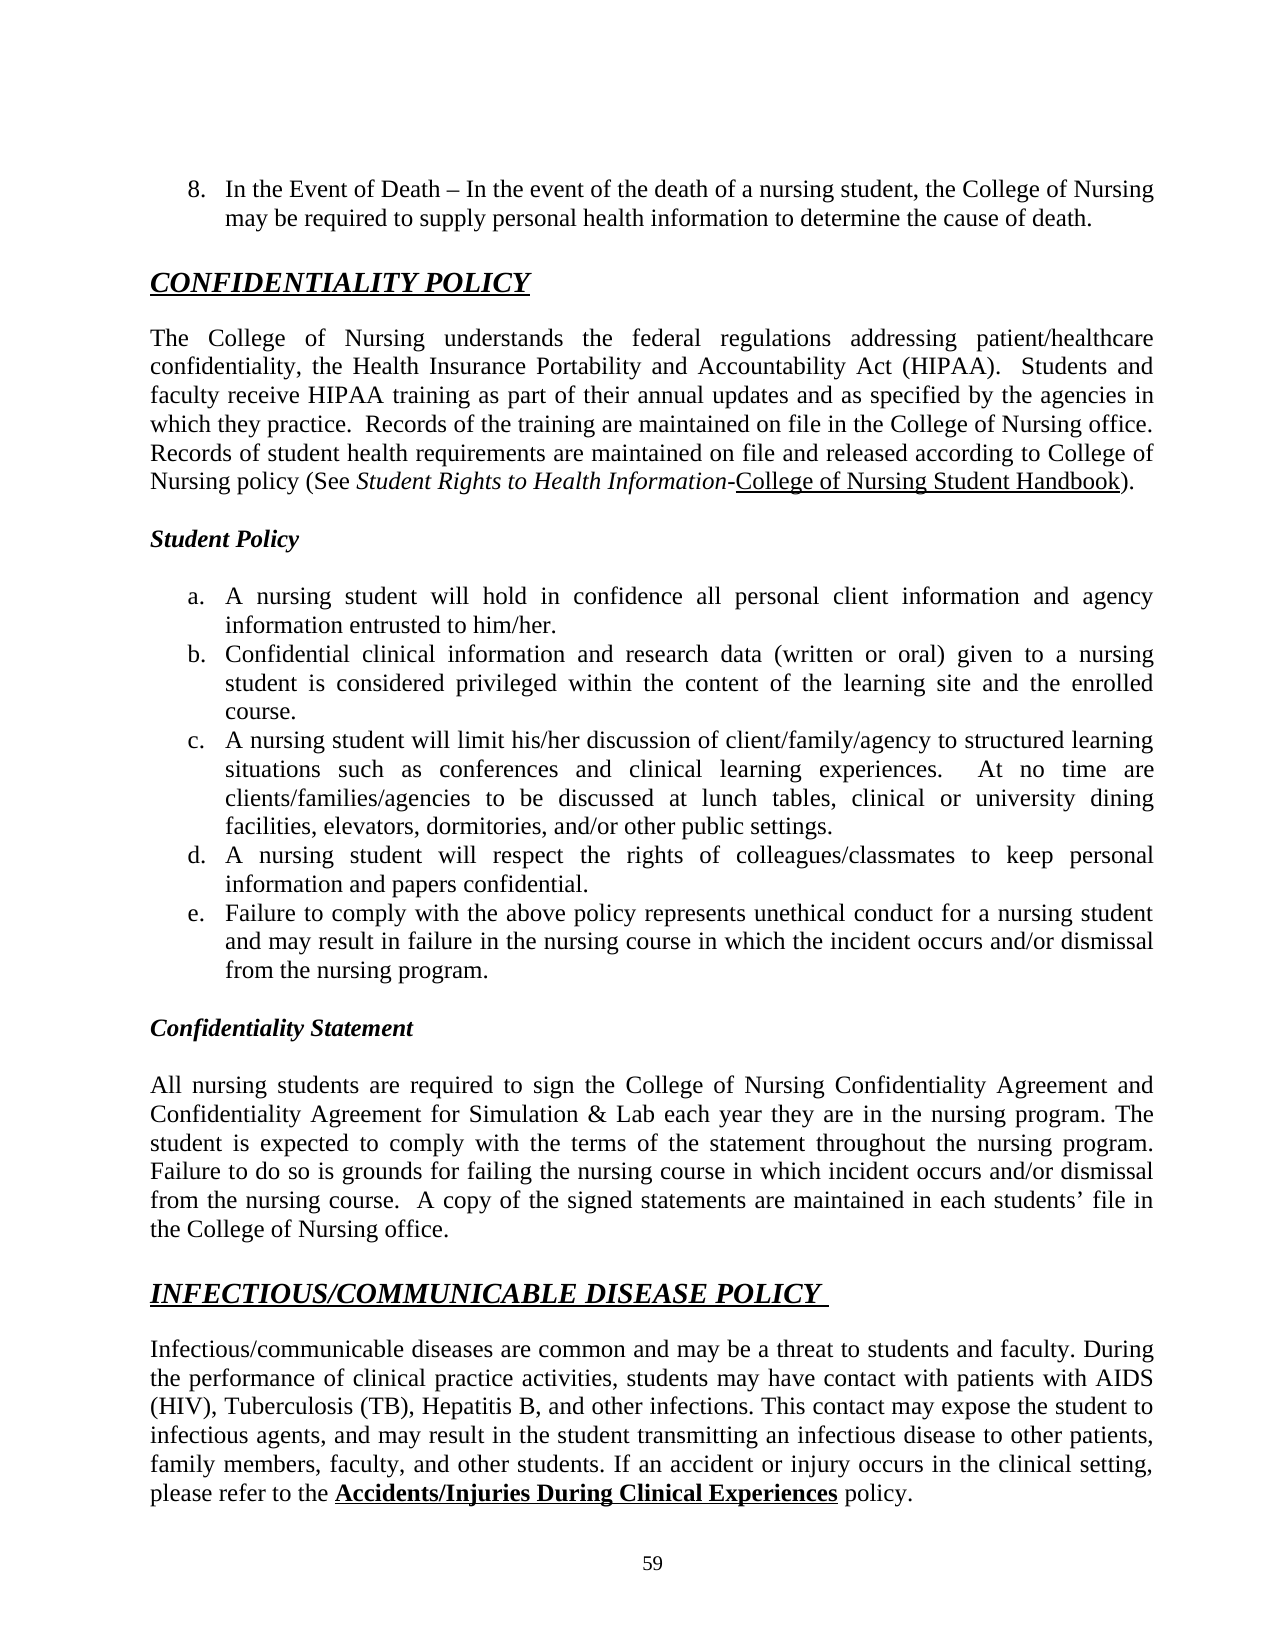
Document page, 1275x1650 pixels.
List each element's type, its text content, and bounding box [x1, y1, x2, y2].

list A nursing student will respect the rights of colleagues/classmates to keep personal information and papers confidential. [187, 840, 1155, 898]
text Infectious/communicable diseases are common and may be a threat to students and faculty. During the performance of clinical practice activities, students may have contact with patients with AIDS (HIV), Tuberculosis (TB), Hepatitis B, and other infections. This contact may expose the student to infectious agents, and may result in the student transmitting an infectious disease to other patients, family members, faculty, and other students. If an accident or injury occurs in the clinical setting, please refer to the Accidents/Injuries During Clinical Experiences policy. [150, 1334, 1155, 1506]
text All nursing students are required to sign the College of Nursing Confidentiality Agreement and Confidentiality Agreement for Simulation & Lab each year they are in the nursing program. The student is expected to comply with the terms of the statement throughout the nursing program. Failure to do so is grounds for failing the nursing course in which incident occurs and/or dismissal from the nursing course. A copy of the signed statements are maintained in each students’ file in the College of Nursing office. [150, 1070, 1155, 1243]
list Confidential clinical information and research data (written or oral) given to a nursing student is considered privileged within the content of the learning site and the enrolled course. [187, 639, 1155, 725]
list In the Event of Death – In the event of the death of a nursing student, the College of Nursing may be required to supply personal health information to determine the cause of death. [187, 174, 1155, 232]
list Failure to comply with the above policy represents unethical conduct for a nursing student and may result in failure in the nursing course in which the incident occurs and/or dismissal from the nursing program. [187, 898, 1155, 984]
text The College of Nursing understands the federal regulations addressing patient/healthcare confidentiality, the Health Insurance Portability and Accountability Act (HIPAA). Students and faculty receive HIPAA training as part of their annual updates and as specified by the agencies in which they practice. Records of the training are maintained on file in the College of Nursing office. Records of student health requirements are maintained on file and released according to College of Nursing policy (See Student Rights to Health Information-College of Nursing Student Handbook). [150, 323, 1155, 495]
text Student Policy [150, 524, 1155, 553]
list A nursing student will hold in confidence all personal client information and agency information entrusted to him/her. [187, 581, 1155, 639]
list A nursing student will limit his/her discussion of client/family/agency to structured learning situations such as conferences and clinical learning experiences. At no time are clients/families/agencies to be discussed at lunch tables, clinical or university dining facilities, elevators, dormitories, and/or other public settings. [187, 725, 1155, 840]
text Confidentiality Statement [150, 1013, 1155, 1041]
subtitle INFECTIOUS/COMMUNICABLE DISEASE POLICY [150, 1276, 1155, 1310]
subtitle CONFIDENTIALITY POLICY [150, 265, 1155, 299]
